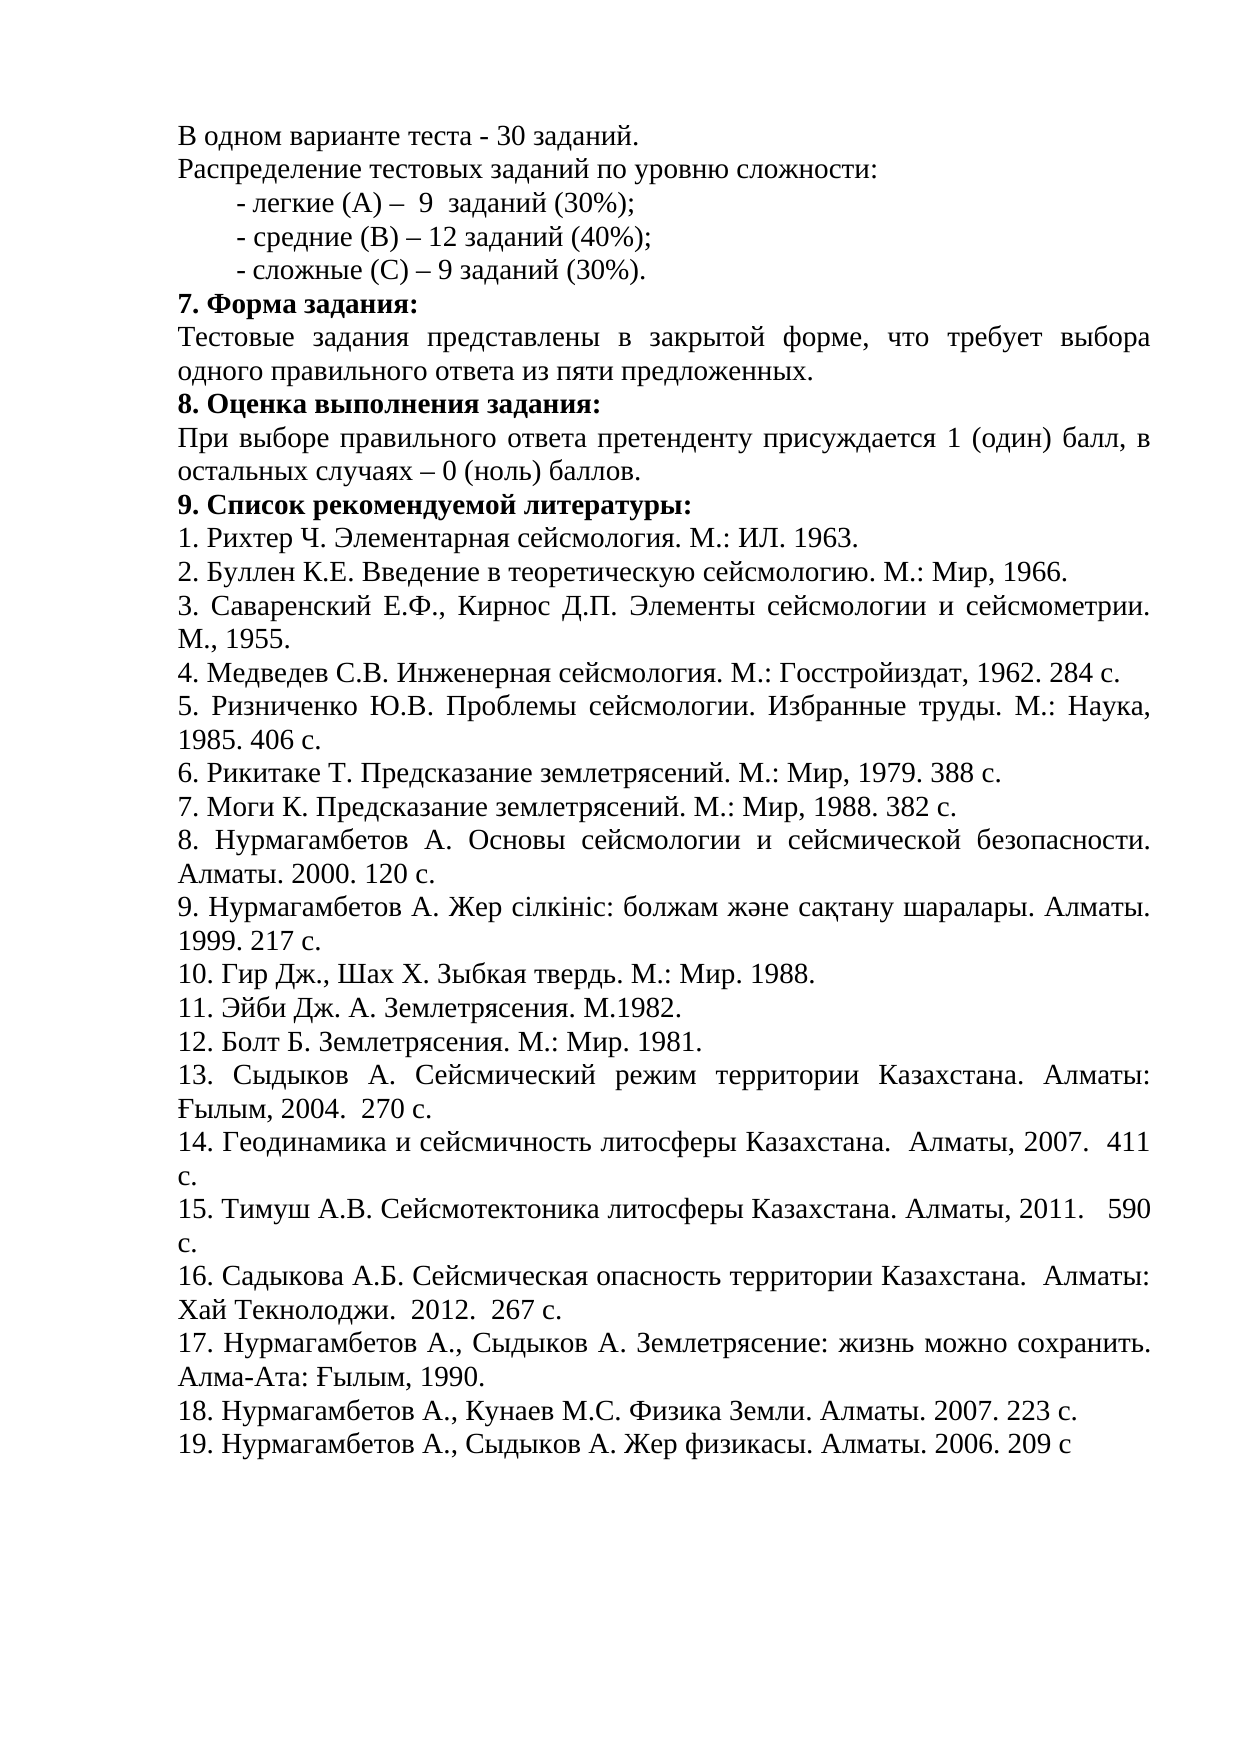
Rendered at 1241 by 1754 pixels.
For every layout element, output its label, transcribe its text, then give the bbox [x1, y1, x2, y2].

text 18. Нурмагамбетов А., Кунаев М.С. Физика Земли. Алматы. 2007. 223 с. [177, 1393, 1152, 1426]
text 9. Нурмагамбетов А. Жер сілкініс: болжам және сақтану шаралары. Алматы. 1999. 217 с. [177, 889, 1152, 957]
text В одном варианте теста - 30 заданий. [177, 118, 1152, 152]
text 6. Рикитаке Т. Предсказание землетрясений. М.: Мир, 1979. 388 с. [177, 755, 1152, 789]
text 7. Форма задания: [177, 286, 1152, 319]
text 8. Нурмагамбетов А. Основы сейсмологии и сейсмической безопасности. Алматы. 2000. 120 с. [177, 822, 1152, 889]
text 2. Буллен К.Е. Введение в теоретическую сейсмологию. М.: Мир, 1966. [177, 554, 1152, 588]
text 16. Садыкова А.Б. Сейсмическая опасность территории Казахстана. Алматы: Хай Текнолоджи. 2012. 267 с. [177, 1258, 1152, 1326]
text 17. Нурмагамбетов А., Сыдыков А. Землетрясение: жизнь можно сохранить. Алма-Ата: Ғылым, 1990. [177, 1326, 1152, 1393]
text 11. Эйби Дж. А. Землетрясения. М.1982. [177, 990, 1152, 1024]
text 5. Ризниченко Ю.В. Проблемы сейсмологии. Избранные труды. М.: Наука, 1985. 406 с. [177, 688, 1152, 755]
text 1. Рихтер Ч. Элементарная сейсмология. М.: ИЛ. 1963. [177, 521, 1152, 554]
text Распределение тестовых заданий по уровню сложности: [177, 152, 1152, 185]
text 10. Гир Дж., Шах Х. Зыбкая твердь. М.: Мир. 1988. [177, 957, 1152, 990]
text 13. Сыдыков А. Сейсмический режим территории Казахстана. Алматы: Ғылым, 2004. 270 с. [177, 1057, 1152, 1124]
text 4. Медведев С.В. Инженерная сейсмология. М.: Госстройиздат, 1962. 284 с. [177, 655, 1152, 688]
text 12. Болт Б. Землетрясения. М.: Мир. 1981. [177, 1024, 1152, 1057]
text 7. Моги К. Предсказание землетрясений. М.: Мир, 1988. 382 с. [177, 789, 1152, 822]
text 3. Саваренский Е.Ф., Кирнос Д.П. Элементы сейсмологии и сейсмометрии. М., 1955. [177, 588, 1152, 655]
text Тестовые задания представлены в закрытой форме, что требует выбора одного правильного ответа из пяти предложенных. [177, 319, 1152, 386]
text При выборе правильного ответа претенденту присуждается 1 (один) балл, в остальных случаях – 0 (ноль) баллов. [177, 420, 1152, 487]
text 19. Нурмагамбетов А., Сыдыков А. Жер физикасы. Алматы. 2006. 209 с [177, 1426, 1152, 1460]
text 14. Геодинамика и сейсмичность литосферы Казахстана. Алматы, 2007. 411 с. [177, 1124, 1152, 1191]
text - средние (B) – 12 заданий (40%); [236, 219, 1152, 252]
text 15. Тимуш А.В. Сейсмотектоника литосферы Казахстана. Алматы, 2011. 590 с. [177, 1191, 1152, 1258]
text 8. Оценка выполнения задания: [177, 386, 1152, 420]
text 9. Список рекомендуемой литературы: [177, 487, 1152, 521]
list легкие (A) – 9 заданий (30%); [236, 185, 1152, 219]
list сложные (C) – 9 заданий (30%). [236, 252, 1152, 286]
